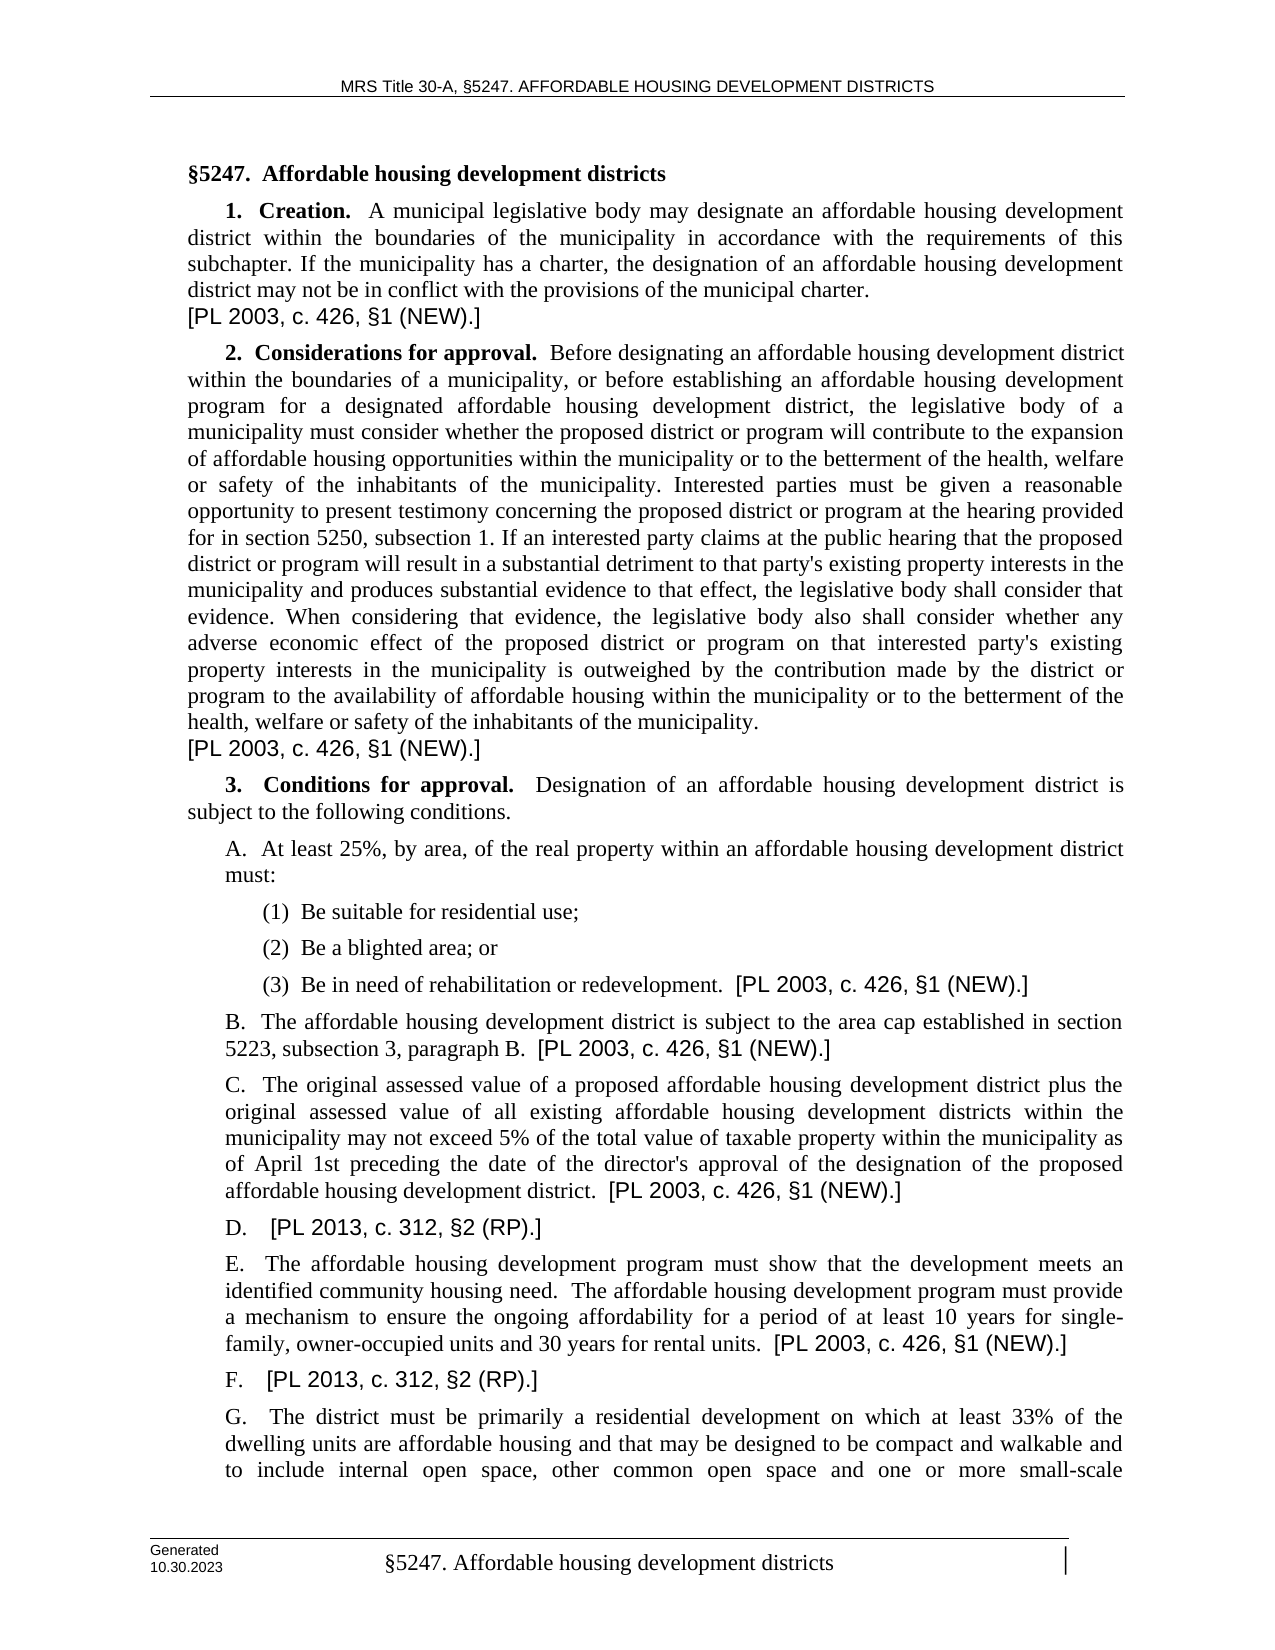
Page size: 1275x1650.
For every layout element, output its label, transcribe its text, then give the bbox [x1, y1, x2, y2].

text E. The affordable housing development program must show that the development meets an identified community housing need. The affordable housing development program must provide a mechanism to ensure the ongoing affordability for a period of at least 10 years for single-family, owner-occupied units and 30 years for rental units. [PL 2003, c. 426, §1 (NEW).] [225, 1251, 1125, 1356]
text C. The original assessed value of a proposed affordable housing development district plus the original assessed value of all existing affordable housing development districts within the municipality may not exceed 5% of the total value of taxable property within the municipality as of April 1st preceding the date of the director's approval of the designation of the proposed affordable housing development district. [PL 2003, c. 426, §1 (NEW).] [225, 1071, 1125, 1203]
text [PL 2003, c. 426, §1 (NEW).] [187, 303, 1125, 329]
text 3. Conditions for approval. Designation of an affordable housing development district is subject to the following conditions. [187, 771, 1125, 824]
text (1) Be suitable for residential use; [262, 898, 1125, 924]
text A. At least 25%, by area, of the real property within an affordable housing development district must: [225, 834, 1125, 887]
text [225, 1403, 1125, 1482]
text §5247. Affordable housing development districts [187, 160, 1125, 187]
text B. The affordable housing development district is subject to the area cap established in section 5223, subsection 3, paragraph B. [PL 2003, c. 426, §1 (NEW).] [225, 1008, 1125, 1061]
text (2) Be a blighted area; or [262, 934, 1125, 961]
text [PL 2003, c. 426, §1 (NEW).] [187, 735, 1125, 761]
text (3) Be in need of rehabilitation or redevelopment. [PL 2003, c. 426, §1 (NEW).] [262, 971, 1125, 998]
text 2. Considerations for approval. Before designating an affordable housing development district within the boundaries of a municipality, or before establishing an affordable housing development program for a designated affordable housing development district, the legislative body of a municipality must consider whether the proposed district or program will contribute to the expansion of affordable housing opportunities within the municipality or to the betterment of the health, welfare or safety of the inhabitants of the municipality. Interested parties must be given a reasonable opportunity to present testimony concerning the proposed district or program at the hearing provided for in section 5250, subsection 1. If an interested party claims at the public hearing that the proposed district or program will result in a substantial detriment to that party's existing property interests in the municipality and produces substantial evidence to that effect, the legislative body shall consider that evidence. When considering that evidence, the legislative body also shall consider whether any adverse economic effect of the proposed district or program on that interested party's existing property interests in the municipality is outweighed by the contribution made by the district or program to the availability of affordable housing within the municipality or to the betterment of the health, welfare or safety of the inhabitants of the municipality. [187, 339, 1125, 735]
text 1. Creation. A municipal legislative body may designate an affordable housing development district within the boundaries of the municipality in accordance with the requirements of this subchapter. If the municipality has a charter, the designation of an affordable housing development district may not be in conflict with the provisions of the municipal charter. [187, 197, 1125, 303]
text D. [PL 2013, c. 312, §2 (RP).] [225, 1214, 1125, 1240]
text F. [PL 2013, c. 312, §2 (RP).] [225, 1366, 1125, 1393]
